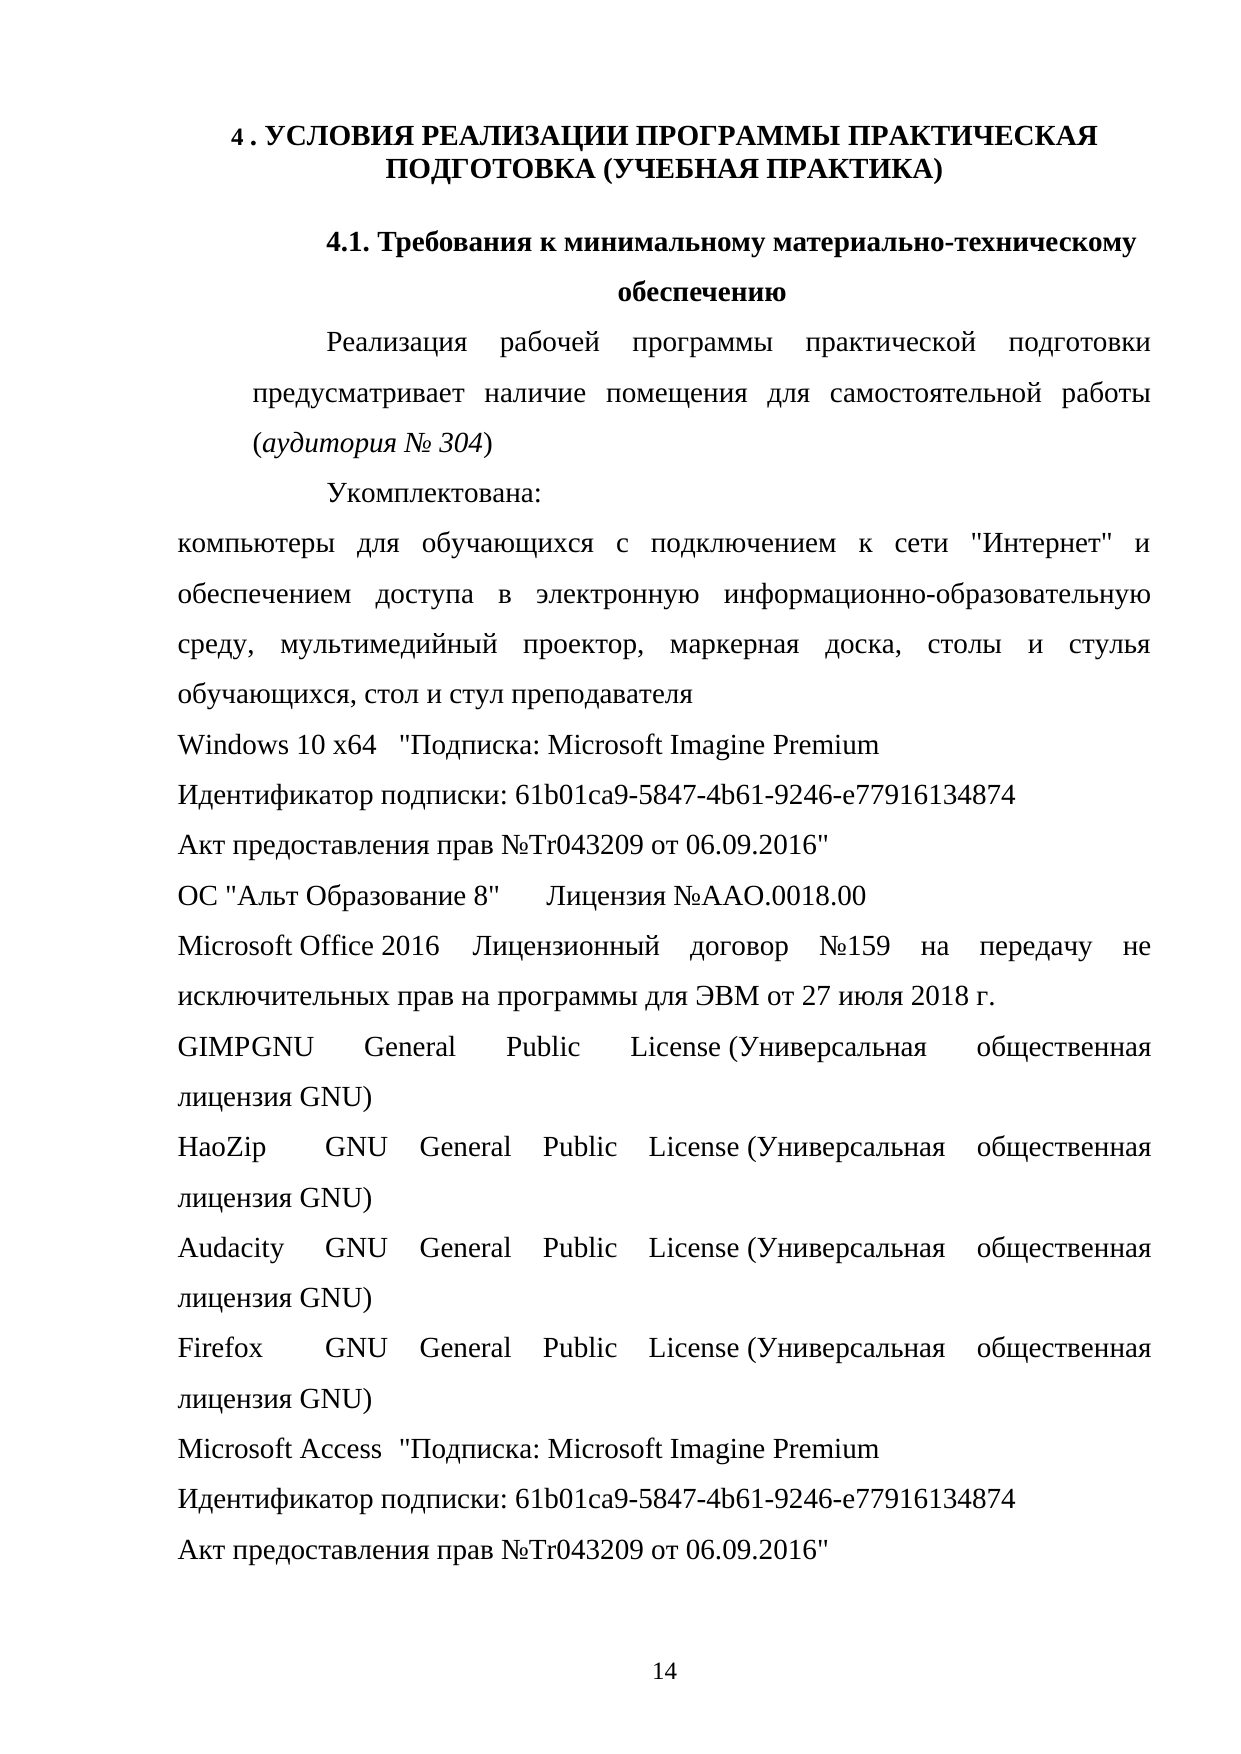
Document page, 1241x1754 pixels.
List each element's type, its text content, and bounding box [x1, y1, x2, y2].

text Укомплектована: [252, 475, 1152, 509]
text Microsoft Office 2016 Лицензионный договор №159 на передачу не исключительных прав на программы для ЭВМ от 27 июля 2018 г. [177, 928, 1152, 1012]
text ОС "Альт Образование 8" Лицензия №AAO.0018.00 [177, 878, 1152, 911]
text Windows 10 x64 "Подписка: Microsoft Imagine Premium [177, 727, 1152, 760]
text Акт предоставления прав №Tr043209 от 06.09.2016" [177, 827, 1152, 861]
text 4.1. Требования к минимальному материально-техническому обеспечению [252, 224, 1152, 308]
text компьютеры для обучающихся с подключением к сети "Интернет" и обеспечением доступа в электронную информационно-образовательную среду, мультимедийный проектор, маркерная доска, столы и стулья обучающихся, стол и стул преподавателя [177, 526, 1152, 710]
text 4 . УСЛОВИЯ РЕАЛИЗАЦИИ ПРОГРАММЫ ПРАКТИЧЕСКАЯ ПОДГОТОВКА (УЧЕБНАЯ ПРАКТИКА) [177, 118, 1152, 185]
text Audacity GNU General Public License (Универсальная общественная лицензия GNU) [177, 1230, 1152, 1314]
text HaoZip GNU General Public License (Универсальная общественная лицензия GNU) [177, 1129, 1152, 1213]
text Firefox GNU General Public License (Универсальная общественная лицензия GNU) [177, 1331, 1152, 1414]
text Microsoft Access "Подписка: Microsoft Imagine Premium [177, 1431, 1152, 1465]
text Идентификатор подписки: 61b01ca9-5847-4b61-9246-e77916134874 [177, 1482, 1152, 1515]
text Реализация рабочей программы практической подготовки предусматривает наличие помещения для самостоятельной работы (аудитория № 304) [252, 324, 1152, 458]
text Акт предоставления прав №Tr043209 от 06.09.2016" [177, 1532, 1152, 1565]
text Идентификатор подписки: 61b01ca9-5847-4b61-9246-e77916134874 [177, 777, 1152, 811]
text GIMP GNU General Public License (Универсальная общественная лицензия GNU) [177, 1029, 1152, 1113]
